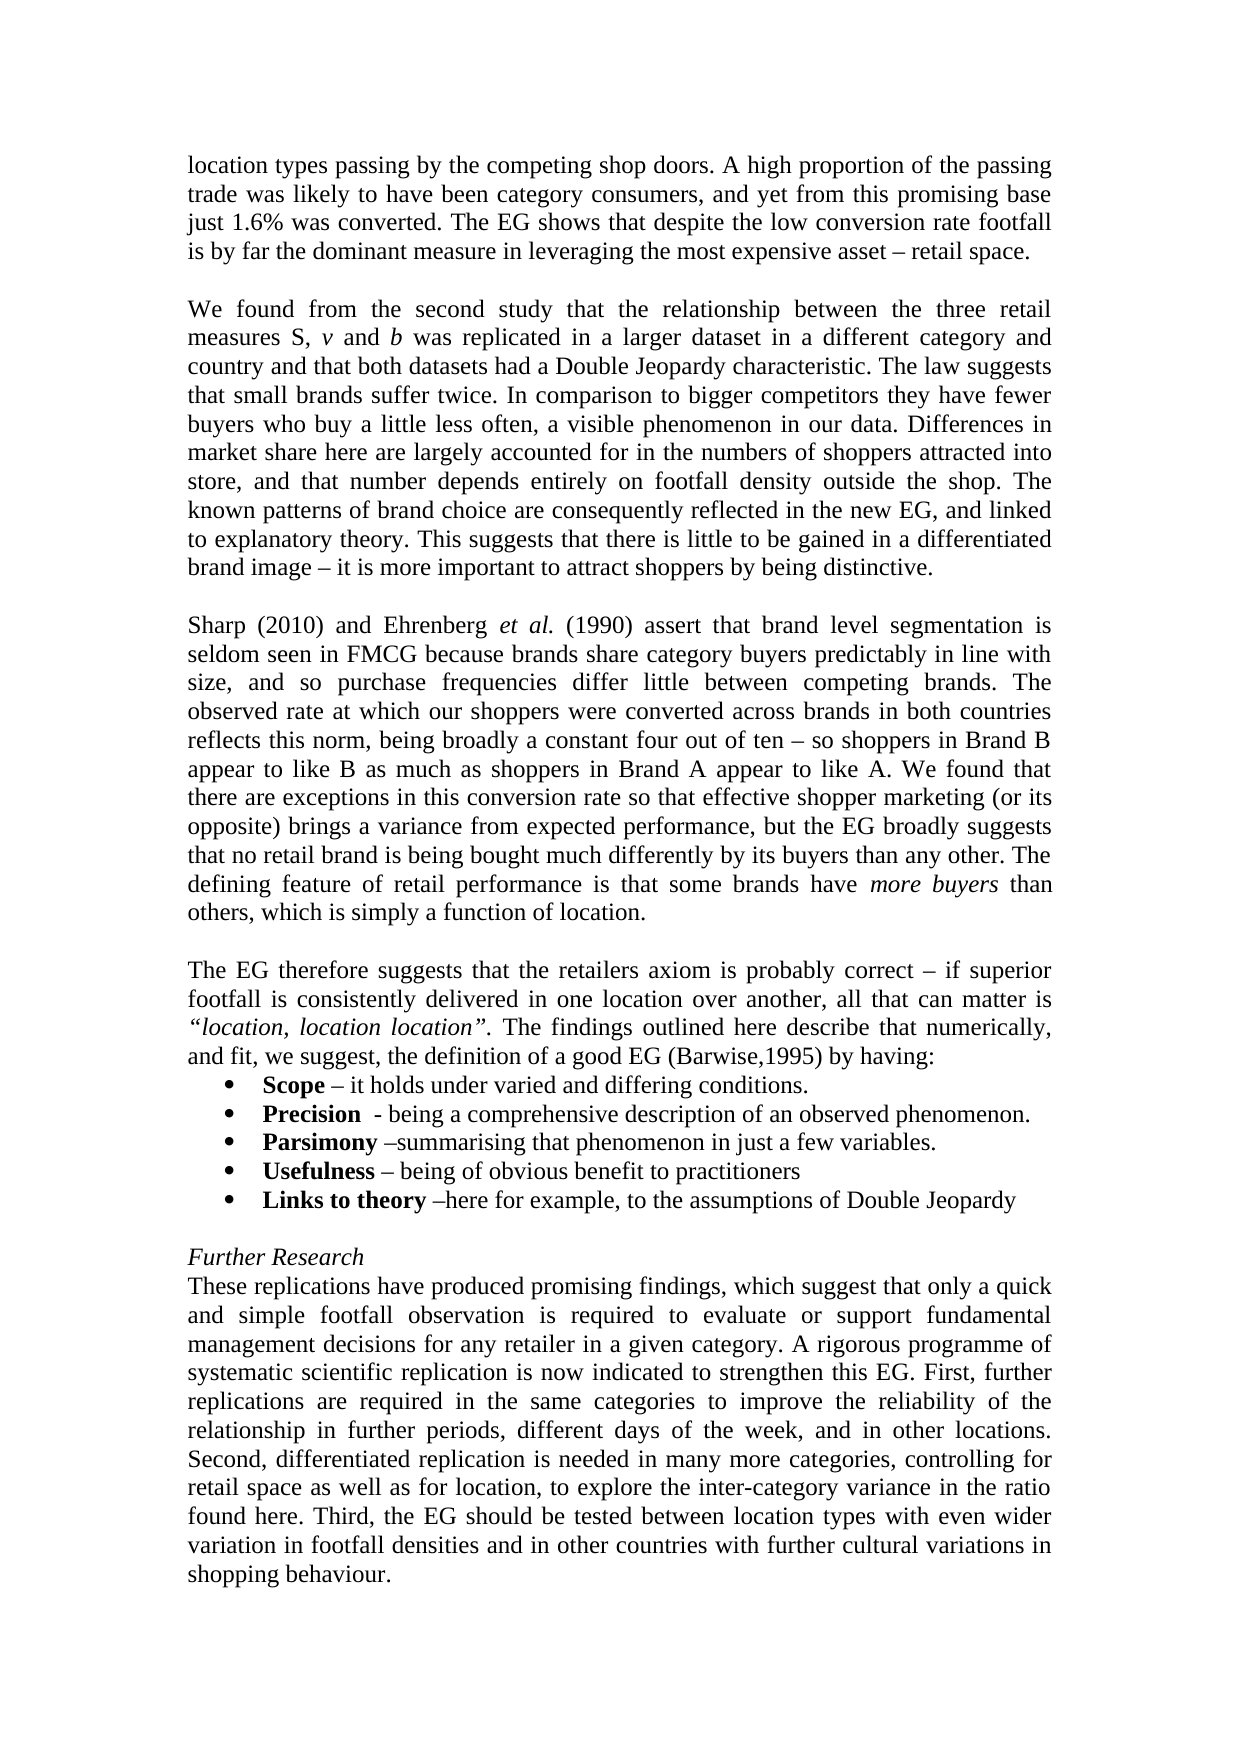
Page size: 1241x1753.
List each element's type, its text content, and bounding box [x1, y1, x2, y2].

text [187, 150, 1053, 265]
list Usefulness – being of obvious benefit to practitioners [225, 1156, 1053, 1185]
list Parsimony –summarising that phenomenon in just a few variables. [225, 1127, 1053, 1156]
text Sharp (2010) and Ehrenberg et al. (1990) assert that brand level segmentation is seldom seen in FMCG because brands share category buyers predictably in line with size, and so purchase frequencies differ little between competing brands. The observed rate at which our shoppers were converted across brands in both countries reflects this norm, being broadly a constant four out of ten – so shoppers in Brand B appear to like B as much as shoppers in Brand A appear to like A. We found that there are exceptions in this conversion rate so that effective shopper marketing (or its opposite) brings a variance from expected performance, but the EG broadly suggests that no retail brand is being bought much differently by its buyers than any other. The defining feature of retail performance is that some brands have more buyers than others, which is simply a function of location. [187, 610, 1053, 926]
list Scope – it holds under varied and differing conditions. [225, 1070, 1053, 1099]
text Further Research [187, 1242, 1053, 1271]
text We found from the second study that the relationship between the three retail measures S, v and b was replicated in a larger dataset in a different category and country and that both datasets had a Double Jeopardy characteristic. The law suggests that small brands suffer twice. In comparison to bigger competitors they have fewer buyers who buy a little less often, a visible phenomenon in our data. Differences in market share here are largely accounted for in the numbers of shoppers attracted into store, and that number depends entirely on footfall density outside the shop. The known patterns of brand choice are consequently reflected in the new EG, and linked to explanatory theory. This suggests that there is little to be gained in a differentiated brand image – it is more important to attract shoppers by being distinctive. [187, 294, 1053, 581]
list Links to theory –here for example, to the assumptions of Double Jeopardy [225, 1185, 1053, 1214]
text These replications have produced promising findings, which suggest that only a quick and simple footfall observation is required to evaluate or support fundamental management decisions for any retailer in a given category. A rigorous programme of systematic scientific replication is now indicated to strengthen this EG. First, further replications are required in the same categories to improve the reliability of the relationship in further periods, different days of the week, and in other locations. Second, differentiated replication is needed in many more categories, controlling for retail space as well as for location, to explore the inter-category variance in the ratio found here. Third, the EG should be tested between location types with even wider variation in footfall densities and in other countries with further cultural variations in shopping behaviour. [187, 1271, 1053, 1587]
list Precision - being a comprehensive description of an observed phenomenon. [225, 1099, 1053, 1127]
text The EG therefore suggests that the retailers axiom is probably correct – if superior footfall is consistently delivered in one location over another, all that can matter is “location, location location”. The findings outlined here describe that numerically, and fit, we suggest, the definition of a good EG (Barwise,1995) by having: [187, 955, 1053, 1070]
